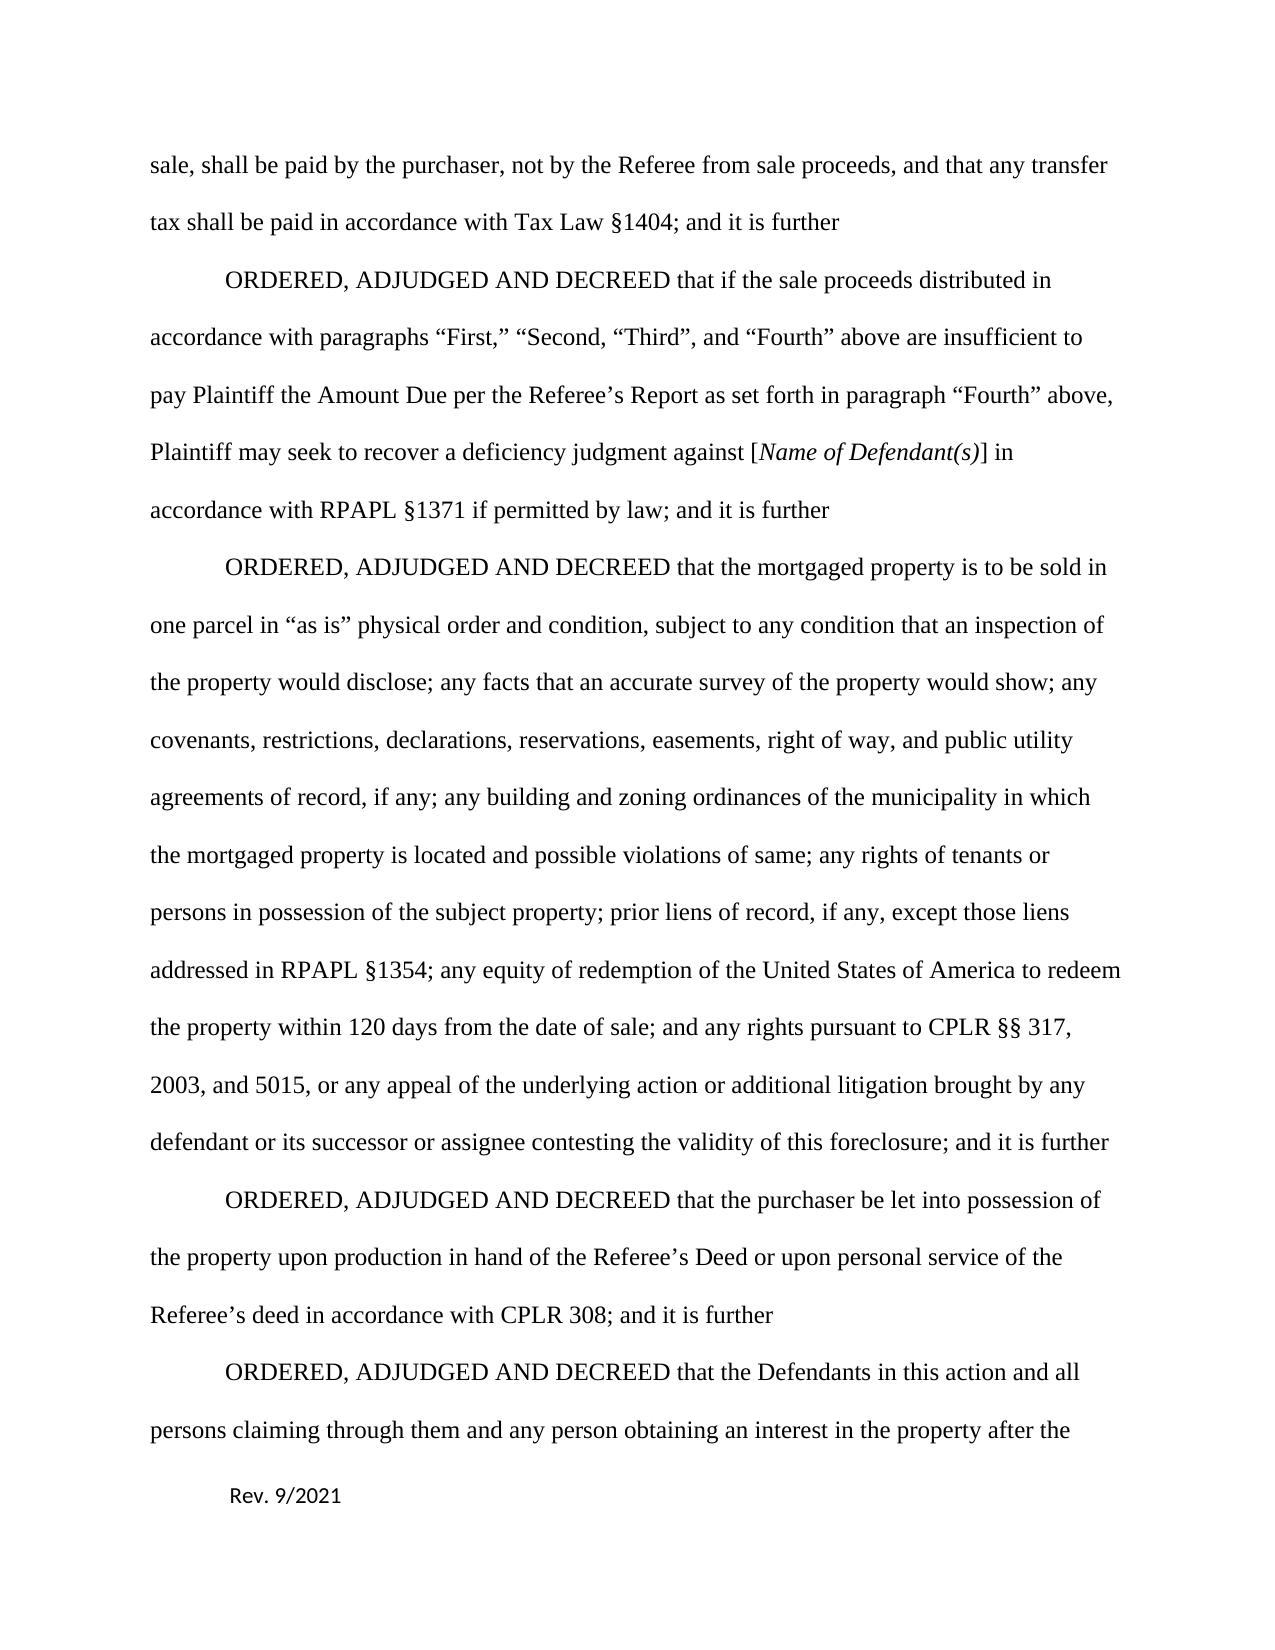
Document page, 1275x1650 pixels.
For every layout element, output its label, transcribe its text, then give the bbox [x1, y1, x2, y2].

text ORDERED, ADJUDGED AND DECREED that if the sale proceeds distributed in accordance with paragraphs “First,” “Second, “Third”, and “Fourth” above are insufficient to pay Plaintiff the Amount Due per the Referee’s Report as set forth in paragraph “Fourth” above, Plaintiff may seek to recover a deficiency judgment against [Name of Defendant(s)] in accordance with RPAPL §1371 if permitted by law; and it is further [150, 265, 1125, 524]
text ORDERED, ADJUDGED AND DECREED that the purchaser be let into possession of the property upon production in hand of the Referee’s Deed or upon personal service of the Referee’s deed in accordance with CPLR 308; and it is further [150, 1185, 1125, 1329]
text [150, 1357, 1125, 1444]
text ORDERED, ADJUDGED AND DECREED that the mortgaged property is to be sold in one parcel in “as is” physical order and condition, subject to any condition that an inspection of the property would disclose; any facts that an accurate survey of the property would show; any covenants, restrictions, declarations, reservations, easements, right of way, and public utility agreements of record, if any; any building and zoning ordinances of the municipality in which the mortgaged property is located and possible violations of same; any rights of tenants or persons in possession of the subject property; prior liens of record, if any, except those liens addressed in RPAPL §1354; any equity of redemption of the United States of America to redeem the property within 120 days from the date of sale; and any rights pursuant to CPLR §§ 317, 2003, and 5015, or any appeal of the underlying action or additional litigation brought by any defendant or its successor or assignee contesting the validity of this foreclosure; and it is further [150, 552, 1125, 1156]
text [150, 150, 1125, 236]
